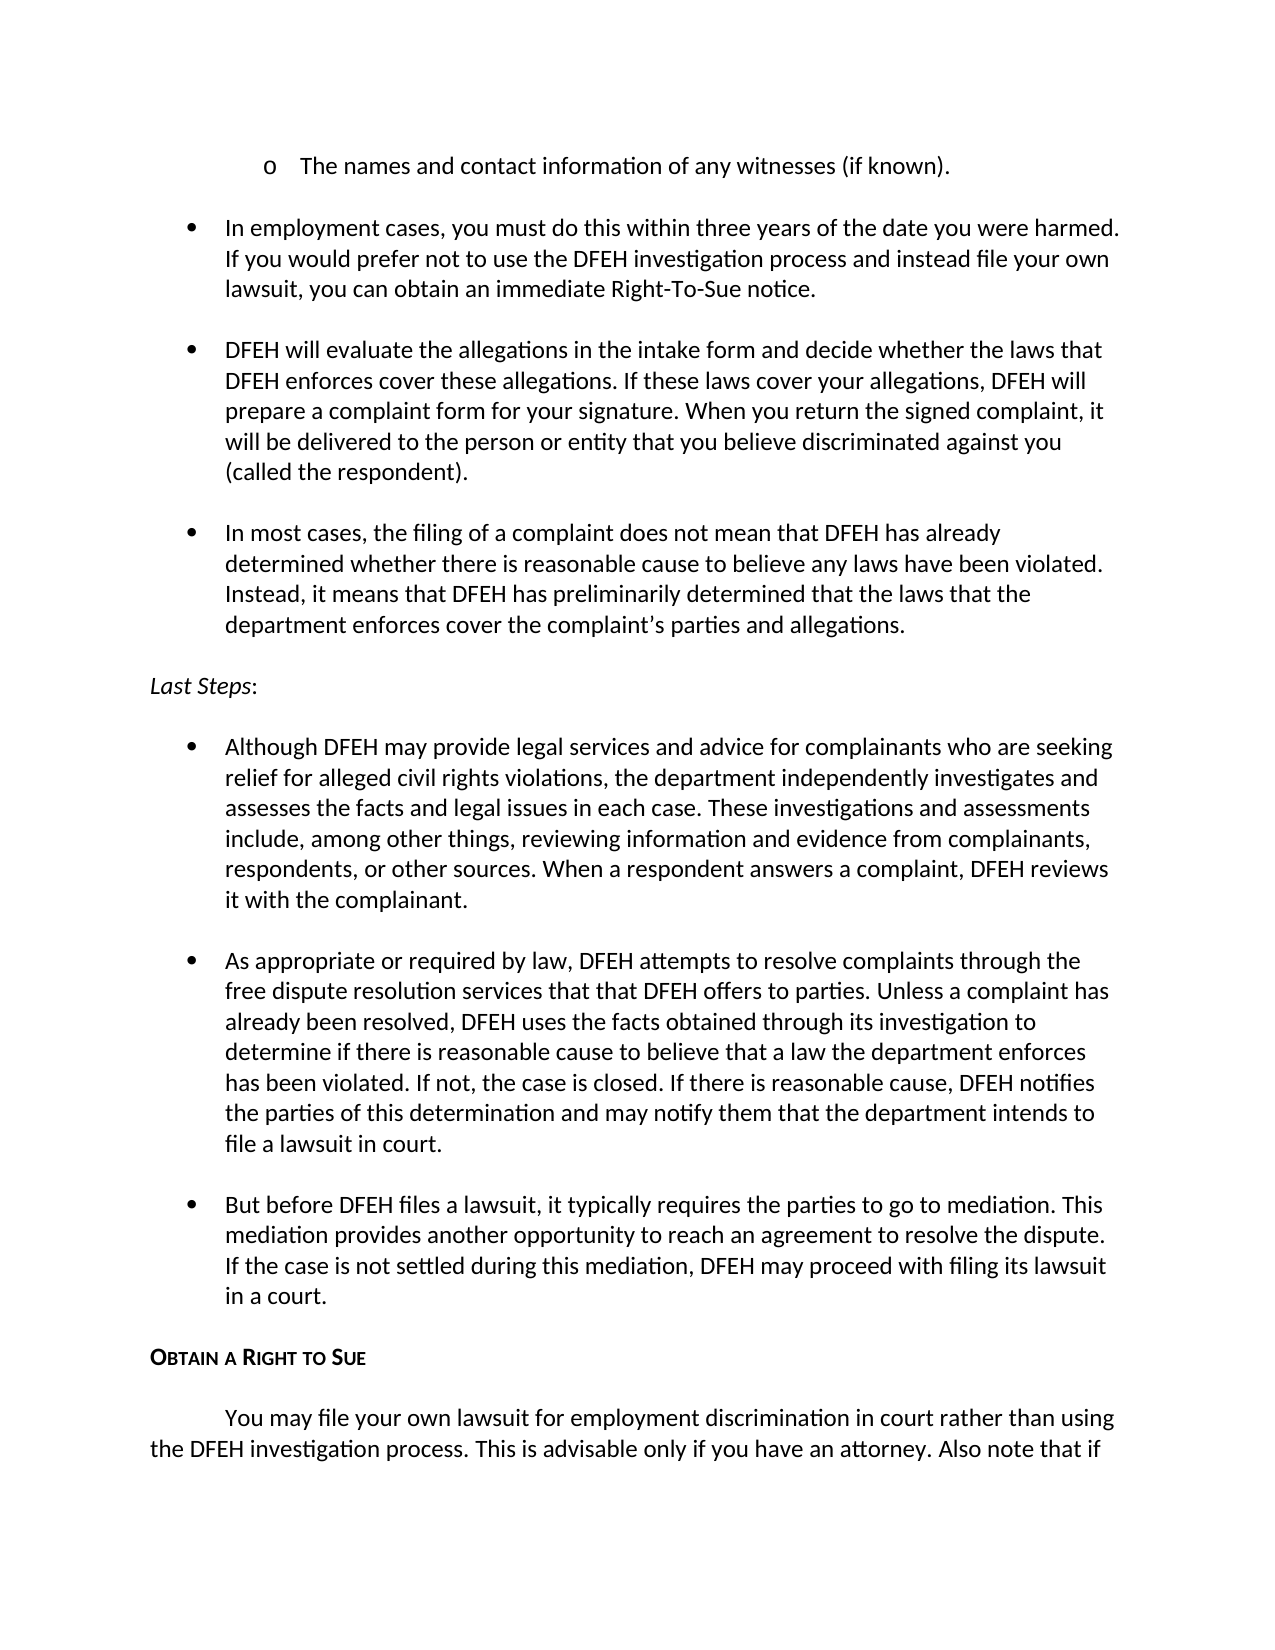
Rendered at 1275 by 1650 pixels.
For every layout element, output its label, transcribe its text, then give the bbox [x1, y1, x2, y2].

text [150, 1403, 1125, 1464]
list But before DFEH files a lawsuit, it typically requires the parties to go to mediation. This mediation provides another opportunity to reach an agreement to resolve the dispute. If the case is not settled during this mediation, DFEH may proceed with filing its lawsuit in a court. [187, 1189, 1125, 1311]
list In most cases, the filing of a complaint does not mean that DFEH has already determined whether there is reasonable cause to believe any laws have been violated. Instead, it means that DFEH has preliminarily determined that the laws that the department enforces cover the complaint’s parties and allegations. [187, 517, 1125, 639]
list The names and contact information of any witnesses (if known). [262, 150, 1125, 182]
text Last Steps: [150, 670, 1125, 701]
list DFEH will evaluate the allegations in the intake form and decide whether the laws that DFEH enforces cover these allegations. If these laws cover your allegations, DFEH will prepare a complaint form for your signature. When you return the signed complaint, it will be delivered to the person or entity that you believe discriminated against you (called the respondent). [187, 334, 1125, 487]
list As appropriate or required by law, DFEH attempts to resolve complaints through the free dispute resolution services that that DFEH offers to parties. Unless a complaint has already been resolved, DFEH uses the facts obtained through its investigation to determine if there is reasonable cause to believe that a law the department enforces has been violated. If not, the case is closed. If there is reasonable cause, DFEH notifies the parties of this determination and may notify them that the department intends to file a lawsuit in court. [187, 945, 1125, 1158]
text Obtain a Right to Sue [150, 1342, 1125, 1372]
list Although DFEH may provide legal services and advice for complainants who are seeking relief for alleged civil rights violations, the department independently investigates and assesses the facts and legal issues in each case. These investigations and assessments include, among other things, reviewing information and evidence from complainants, respondents, or other sources. When a respondent answers a complaint, DFEH reviews it with the complainant. [187, 731, 1125, 914]
list In employment cases, you must do this within three years of the date you were harmed. If you would prefer not to use the DFEH investigation process and instead file your own lawsuit, you can obtain an immediate Right-To-Sue notice. [187, 212, 1125, 304]
